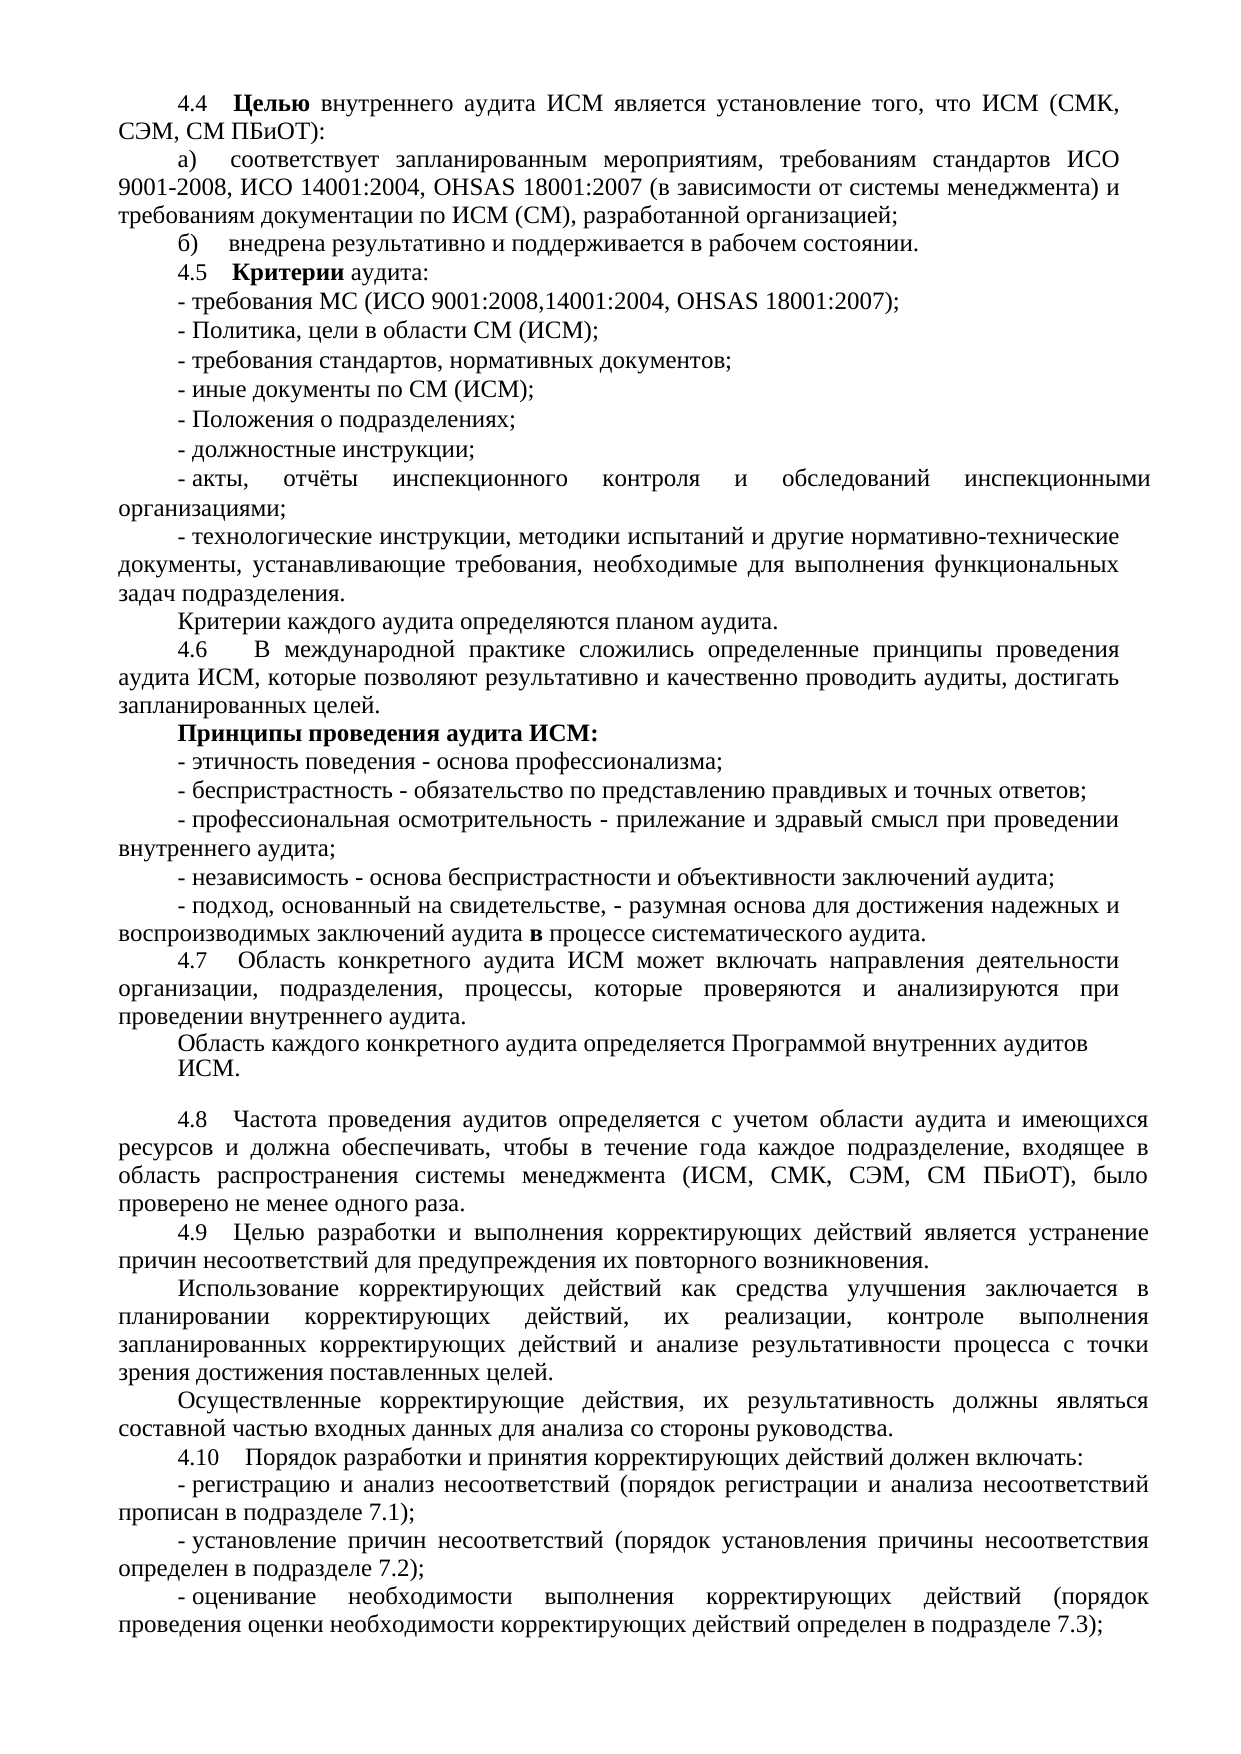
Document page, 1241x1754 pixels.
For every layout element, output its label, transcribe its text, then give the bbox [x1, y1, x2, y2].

list требования стандартов, нормативных документов; [118, 345, 1152, 374]
list технологические инструкции, методики испытаний и другие нормативно-технические документы, устанавливающие требования, необходимые для выполнения функциональных задач подразделения. [118, 522, 1120, 607]
list регистрацию и анализ несоответствий (порядок регистрации и анализа несоответствий прописан в подразделе 7.1); [118, 1471, 1149, 1526]
text а) соответствует запланированным мероприятиям, требованиям стандартов ИСО 9001-2008, ИСО 14001:2004, OHSAS 18001:2007 (в зависимости от системы менеджмента) и требованиям документации по ИСМ (СМ), разработанной организацией; [118, 145, 1120, 229]
list Целью разработки и выполнения корректирующих действий является устранение причин несоответствий для предупреждения их повторного возникновения. [118, 1217, 1149, 1274]
list установление причин несоответствий (порядок установления причины несоответствия определен в подразделе 7.2); [118, 1526, 1149, 1582]
list акты, отчёты инспекционного контроля и обследований инспекционными организациями; [118, 463, 1152, 522]
list подход, основанный на свидетельстве, - разумная основа для достижения надежных и воспроизводимых заключений аудита в процессе систематического аудита. [118, 892, 1120, 947]
text Осуществленные корректирующие действия, их результативность должны являться составной частью входных данных для анализа со стороны руководства. [118, 1386, 1149, 1442]
list должностные инструкции; [118, 433, 1152, 463]
list оценивание необходимости выполнения корректирующих действий (порядок проведения оценки необходимости корректирующих действий определен в подразделе 7.3); [118, 1582, 1149, 1638]
list требования МС (ИСО 9001:2008,14001:2004, OHSAS 18001:2007); [118, 286, 1152, 315]
list профессиональная осмотрительность - прилежание и здравый смысл при проведении внутреннего аудита; [118, 804, 1120, 862]
text Область каждого конкретного аудита определяется Программой внутренних аудитов [118, 1029, 1152, 1057]
list Частота проведения аудитов определяется с учетом области аудита и имеющихся ресурсов и должна обеспечивать, чтобы в течение года каждое подразделение, входящее в область распространения системы менеджмента (ИСМ, СМК, СЭМ, СМ ПБиОТ), было проверено не менее одного раза. [118, 1105, 1149, 1217]
list беспристрастность - обязательство по представлению правдивых и точных ответов; [118, 775, 1152, 804]
text Принципы проведения аудита ИСМ: [118, 719, 1152, 747]
list Порядок разработки и принятия корректирующих действий должен включать: [118, 1442, 1152, 1471]
text ИСМ. [118, 1057, 1152, 1081]
list иные документы по СМ (ИСМ); [118, 374, 1152, 404]
list независимость - основа беспристрастности и объективности заключений аудита; [118, 862, 1152, 892]
list этичность поведения - основа профессионализма; [118, 747, 1152, 775]
text Использование корректирующих действий как средства улучшения заключается в планировании корректирующих действий, их реализации, контроле выполнения запланированных корректирующих действий и анализе результативности процесса с точки зрения достижения поставленных целей. [118, 1274, 1149, 1386]
list Политика, цели в области СМ (ИСМ); [118, 315, 1152, 345]
list В международной практике сложились определенные принципы проведения аудита ИСМ, которые позволяют результативно и качественно проводить аудиты, достигать запланированных целей. [118, 635, 1120, 719]
list Область конкретного аудита ИСМ может включать направления деятельности организации, подразделения, процессы, которые проверяются и анализируются при проведении внутреннего аудита. [118, 947, 1120, 1029]
list Положения о подразделениях; [118, 404, 1152, 433]
text б) внедрена результативно и поддерживается в рабочем состоянии. [118, 229, 1152, 257]
text Критерии каждого аудита определяются планом аудита. [118, 607, 1152, 635]
list Целью внутреннего аудита ИСМ является установление того, что ИСМ (СМК, СЭМ, СМ ПБиОТ): [118, 89, 1120, 145]
list Критерии аудита: [118, 257, 1152, 286]
